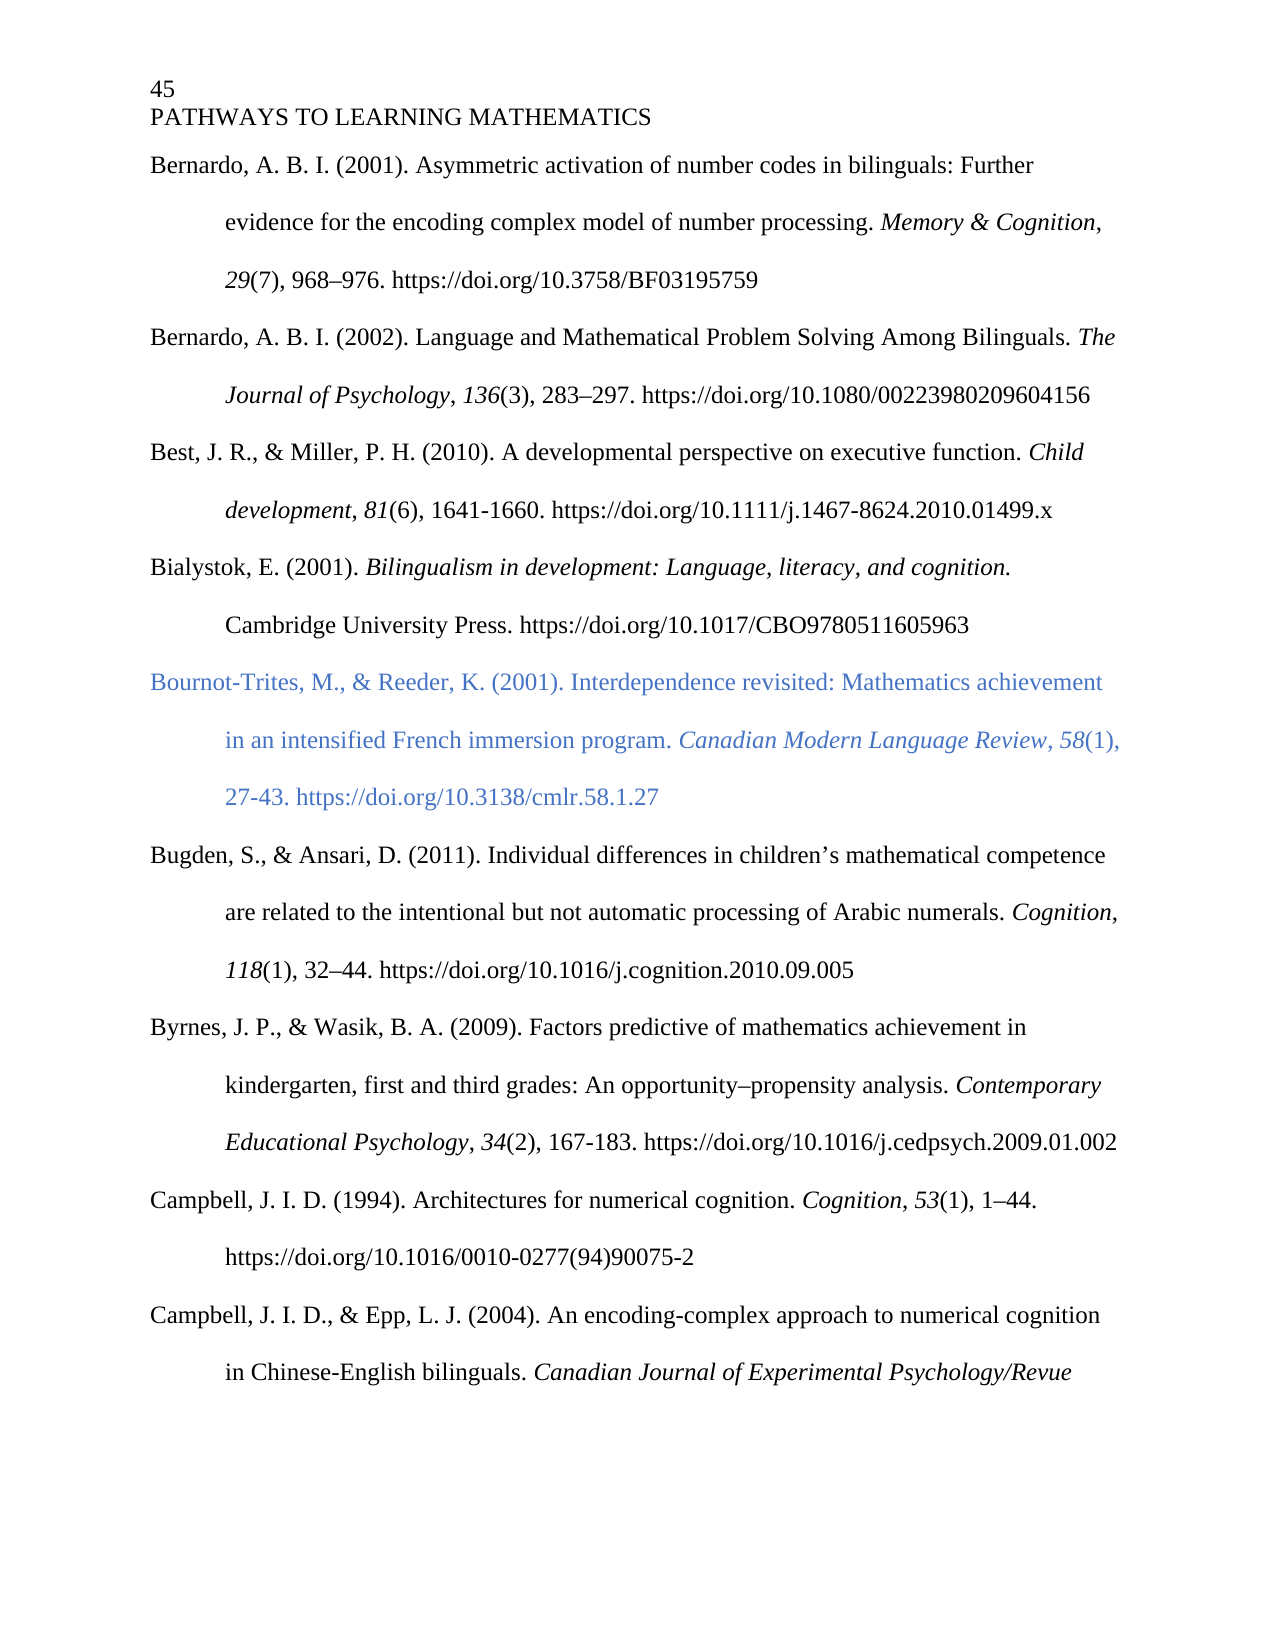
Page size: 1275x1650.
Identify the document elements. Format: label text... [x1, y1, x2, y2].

text Best, J. R., & Miller, P. H. (2010). A developmental perspective on executive function. Child development, 81(6), 1641-1660. https://doi.org/10.1111/j.1467-8624.2010.01499.x [150, 437, 1125, 524]
text Bialystok, E. (2001). Bilingualism in development: Language, literacy, and cognition. Cambridge University Press. https://doi.org/10.1017/CBO9780511605963 [150, 552, 1125, 639]
text Bugden, S., & Ansari, D. (2011). Individual differences in children’s mathematical competence are related to the intentional but not automatic processing of Arabic numerals. Cognition, 118(1), 32–44. https://doi.org/10.1016/j.cognition.2010.09.005 [150, 840, 1125, 984]
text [150, 1300, 1125, 1386]
text Byrnes, J. P., & Wasik, B. A. (2009). Factors predictive of mathematics achievement in kindergarten, first and third grades: An opportunity–propensity analysis. Contemporary Educational Psychology, 34(2), 167-183. https://doi.org/10.1016/j.cedpsych.2009.01.002 [150, 1012, 1125, 1156]
text Bernardo, A. B. I. (2001). Asymmetric activation of number codes in bilinguals: Further evidence for the encoding complex model of number processing. Memory & Cognition, 29(7), 968–976. https://doi.org/10.3758/BF03195759 [150, 150, 1125, 294]
text Bernardo, A. B. I. (2002). Language and Mathematical Problem Solving Among Bilinguals. The Journal of Psychology, 136(3), 283–297. https://doi.org/10.1080/00223980209604156 [150, 322, 1125, 409]
text Campbell, J. I. D. (1994). Architectures for numerical cognition. Cognition, 53(1), 1–44. https://doi.org/10.1016/0010-0277(94)90075-2 [150, 1185, 1125, 1271]
text Bournot-Trites, M., & Reeder, K. (2001). Interdependence revisited: Mathematics achievement in an intensified French immersion program. Canadian Modern Language Review, 58(1), 27-43. https://doi.org/10.3138/cmlr.58.1.27 [150, 667, 1125, 811]
